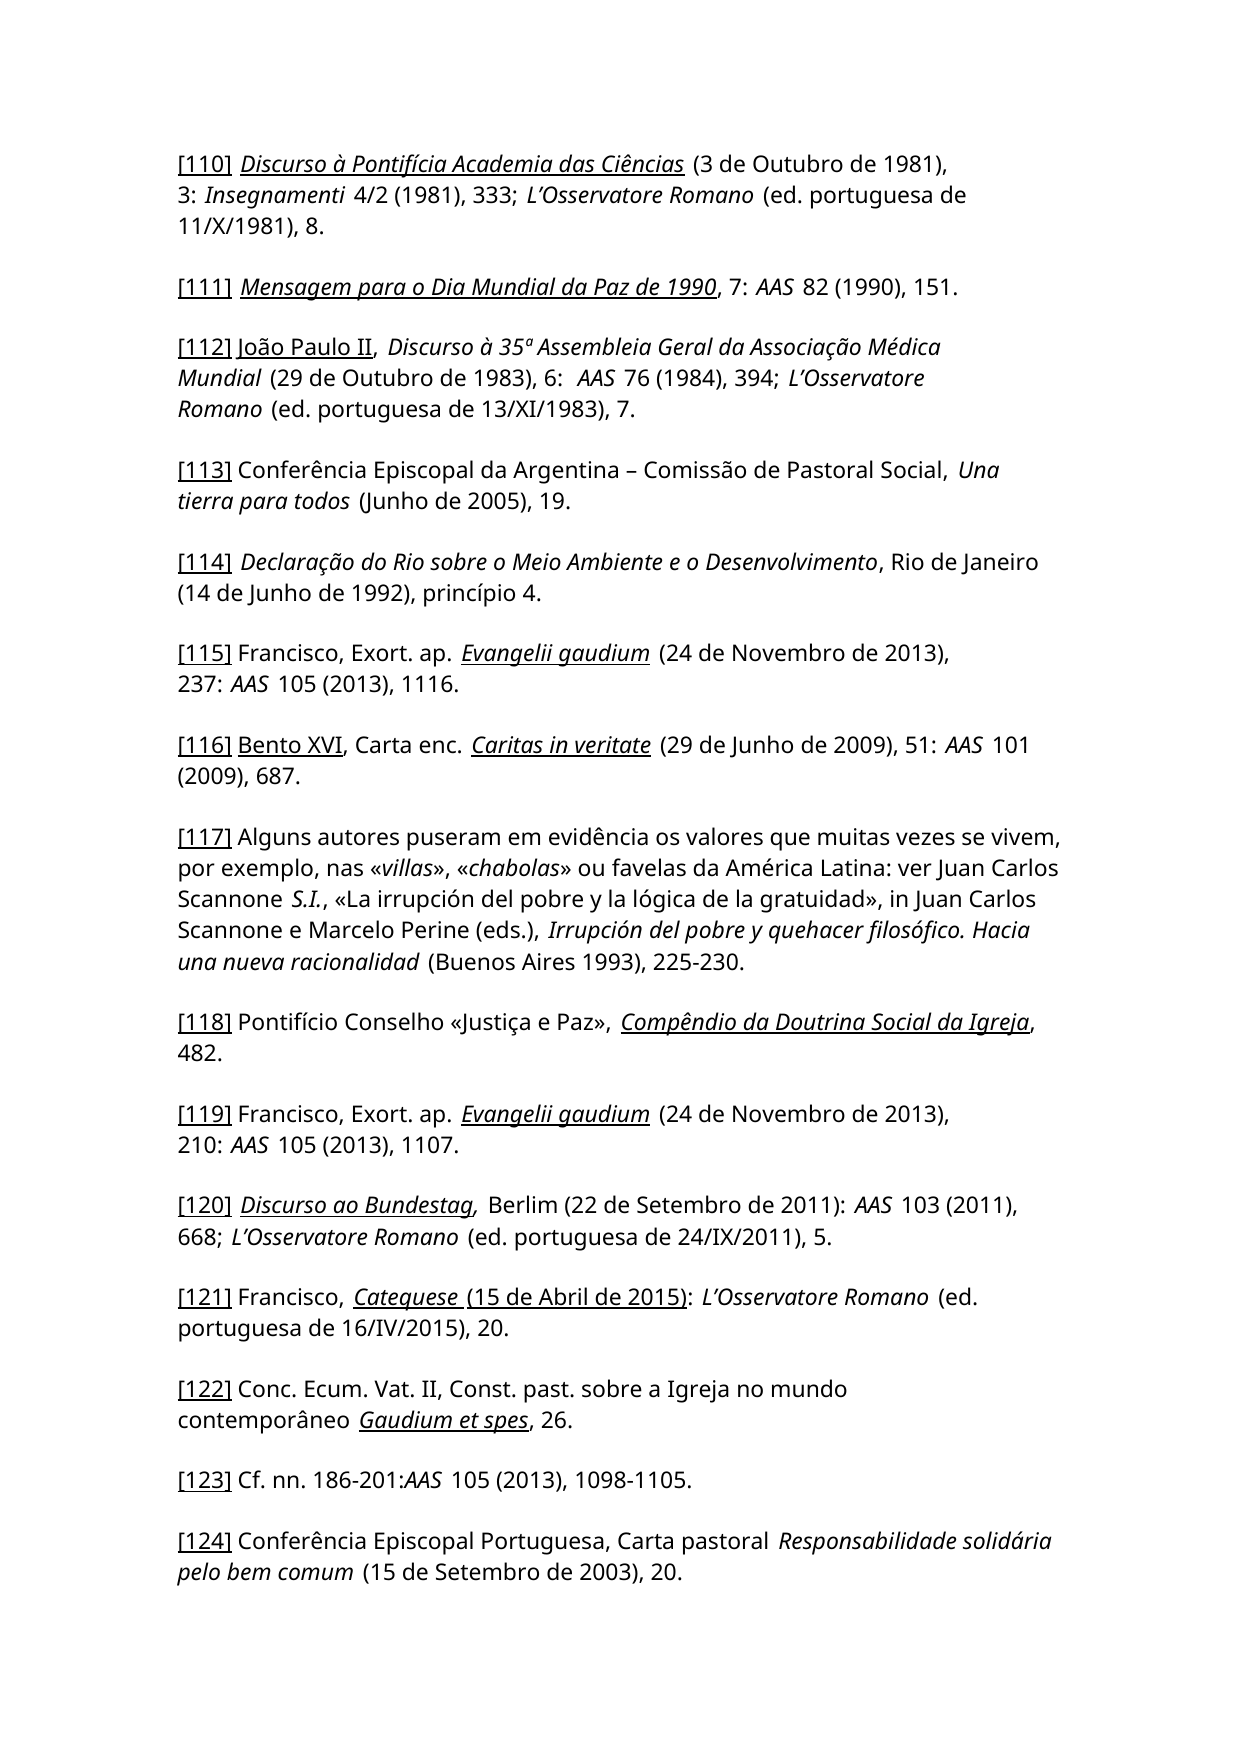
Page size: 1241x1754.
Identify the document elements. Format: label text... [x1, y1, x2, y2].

text [115] Francisco, Exort. ap. Evangelii gaudium (24 de Novembro de 2013), 237: AAS 105 (2013), 1116. [177, 637, 1063, 700]
text [117] Alguns autores puseram em evidência os valores que muitas vezes se vivem, por exemplo, nas «villas», «chabolas» ou favelas da América Latina: ver Juan Carlos Scannone S.I., «La irrupción del pobre y la lógica de la gratuidad», in Juan Carlos Scannone e Marcelo Perine (eds.), Irrupción del pobre y quehacer filosófico. Hacia una nueva racionalidad (Buenos Aires 1993), 225-230. [177, 821, 1063, 977]
text [118] Pontifício Conselho «Justiça e Paz», Compêndio da Doutrina Social da Igreja, 482. [177, 1006, 1063, 1068]
text [111] Mensagem para o Dia Mundial da Paz de 1990, 7: AAS 82 (1990), 151. [177, 271, 1063, 302]
text [110] Discurso à Pontifícia Academia das Ciências (3 de Outubro de 1981), 3: Insegnamenti 4/2 (1981), 333; L’Osservatore Romano (ed. portuguesa de 11/X/1981), 8. [177, 148, 1063, 241]
text [121] Francisco, Catequese (15 de Abril de 2015): L’Osservatore Romano (ed. portuguesa de 16/IV/2015), 20. [177, 1281, 1063, 1343]
text [124] Conferência Episcopal Portuguesa, Carta pastoral Responsabilidade solidária pelo bem comum (15 de Setembro de 2003), 20. [177, 1525, 1063, 1587]
text [120] Discurso ao Bundestag, Berlim (22 de Setembro de 2011): AAS 103 (2011), 668; L’Osservatore Romano (ed. portuguesa de 24/IX/2011), 5. [177, 1189, 1063, 1252]
text [123] Cf. nn. 186-201:AAS 105 (2013), 1098-1105. [177, 1464, 1063, 1496]
text [116] Bento XVI, Carta enc. Caritas in veritate (29 de Junho de 2009), 51: AAS 101 (2009), 687. [177, 729, 1063, 791]
text [114] Declaração do Rio sobre o Meio Ambiente e o Desenvolvimento, Rio de Janeiro (14 de Junho de 1992), princípio 4. [177, 546, 1063, 608]
text [122] Conc. Ecum. Vat. II, Const. past. sobre a Igreja no mundo contemporâneo Gaudium et spes, 26. [177, 1373, 1063, 1435]
text [113] Conferência Episcopal da Argentina – Comissão de Pastoral Social, Una tierra para todos (Junho de 2005), 19. [177, 454, 1063, 516]
text [112] João Paulo II, Discurso à 35ª Assembleia Geral da Associação Médica Mundial (29 de Outubro de 1983), 6: AAS 76 (1984), 394; L’Osservatore Romano (ed. portuguesa de 13/XI/1983), 7. [177, 331, 1063, 425]
text [119] Francisco, Exort. ap. Evangelii gaudium (24 de Novembro de 2013), 210: AAS 105 (2013), 1107. [177, 1098, 1063, 1160]
